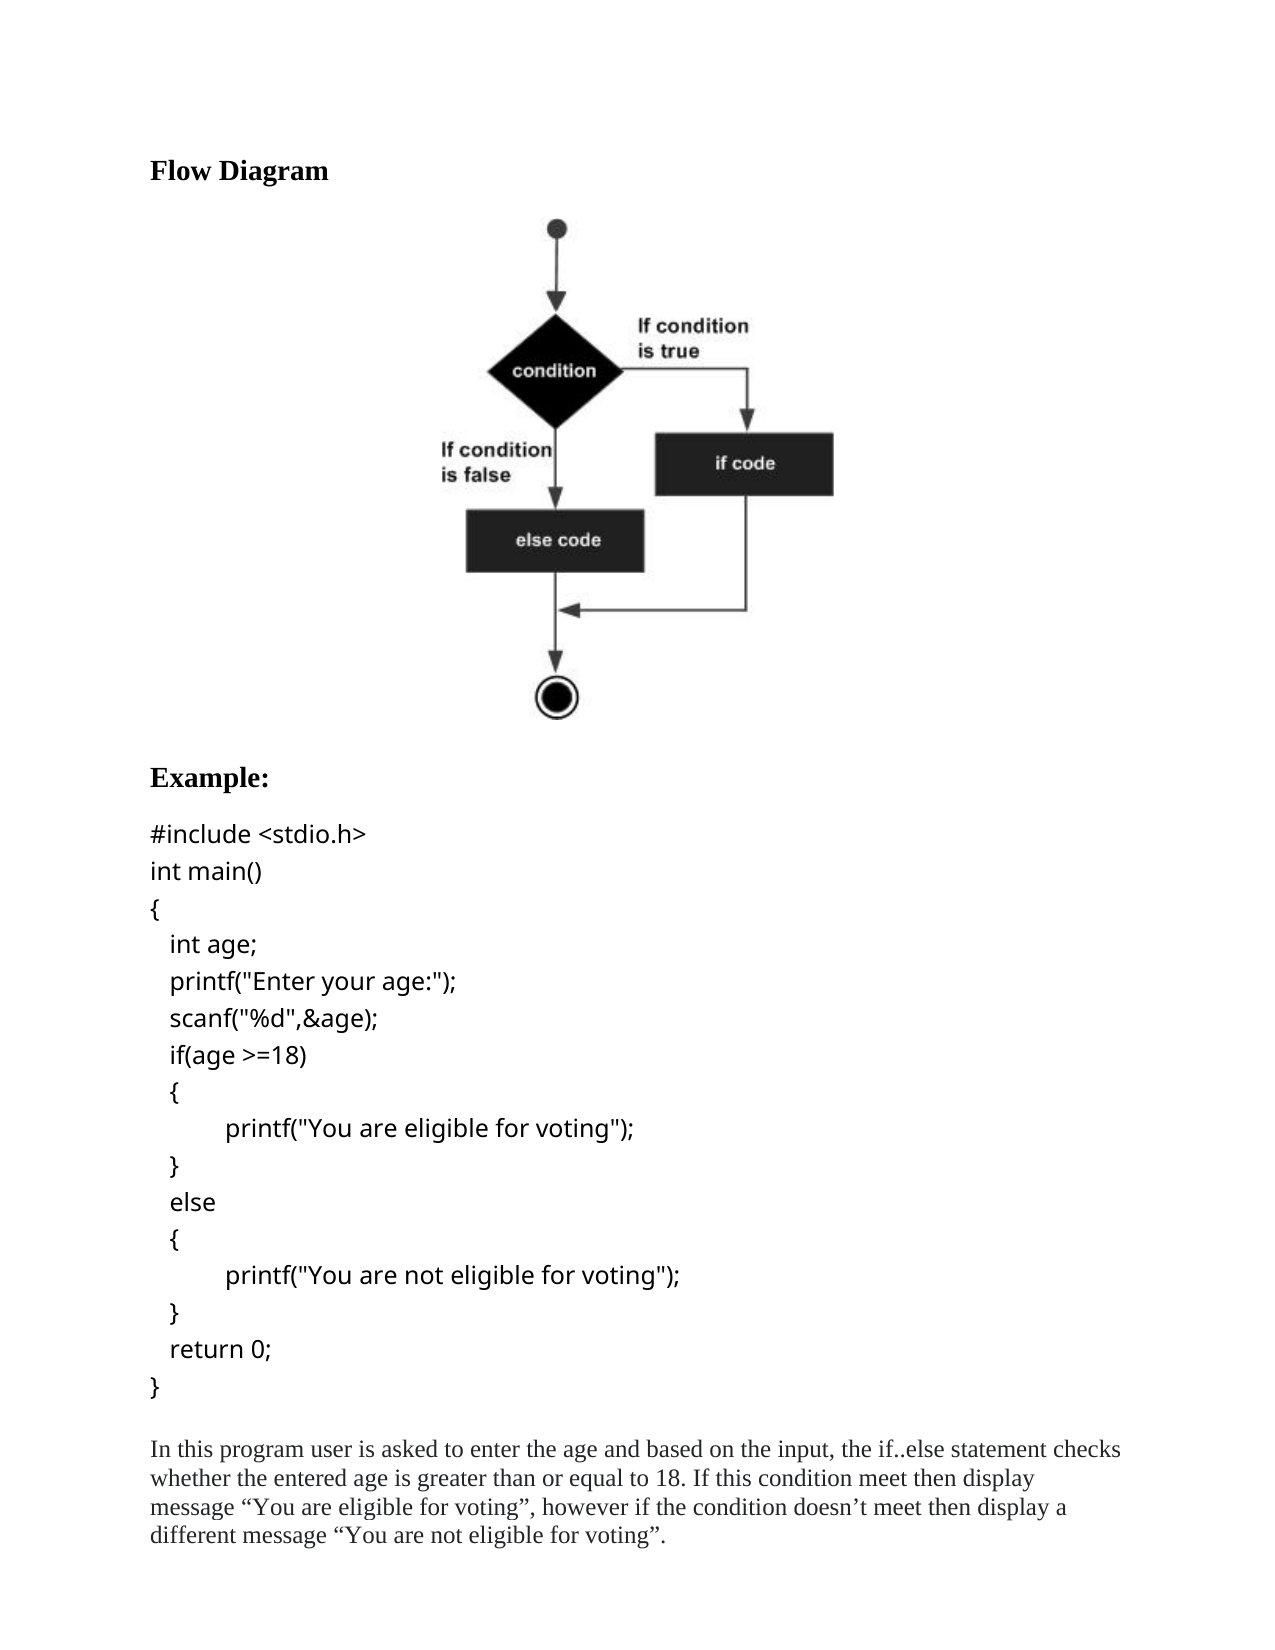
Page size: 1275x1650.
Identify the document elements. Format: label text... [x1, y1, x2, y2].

text int main() [150, 853, 1125, 887]
text int age; [150, 927, 1125, 961]
text #include <stdio.h> [150, 817, 1125, 851]
text return 0; [150, 1331, 1125, 1366]
text else [150, 1184, 1125, 1218]
picture [441, 218, 834, 720]
subtitle Flow Diagram [150, 153, 1125, 186]
text In this program user is asked to enter the age and based on the input, the if..else statement checks whether the entered age is greater than or equal to 18. If this condition meet then display message “You are eligible for voting”, however if the condition doesn’t meet then display a different message “You are not eligible for voting”. [666, 1434, 1125, 1549]
text } [150, 1295, 1125, 1329]
text if(age >=18) [150, 1037, 1125, 1071]
text printf("Enter your age:"); [150, 964, 1125, 998]
text { [150, 1221, 1125, 1255]
text printf("You are not eligible for voting"); [150, 1258, 1125, 1292]
text { [150, 1074, 1125, 1108]
text { [150, 890, 1125, 924]
text printf("You are eligible for voting"); [150, 1111, 1125, 1145]
text } [150, 1148, 1125, 1182]
text scanf("%d",&age); [150, 1001, 1125, 1034]
subtitle Example: [150, 760, 1125, 793]
text } [150, 1368, 1125, 1402]
